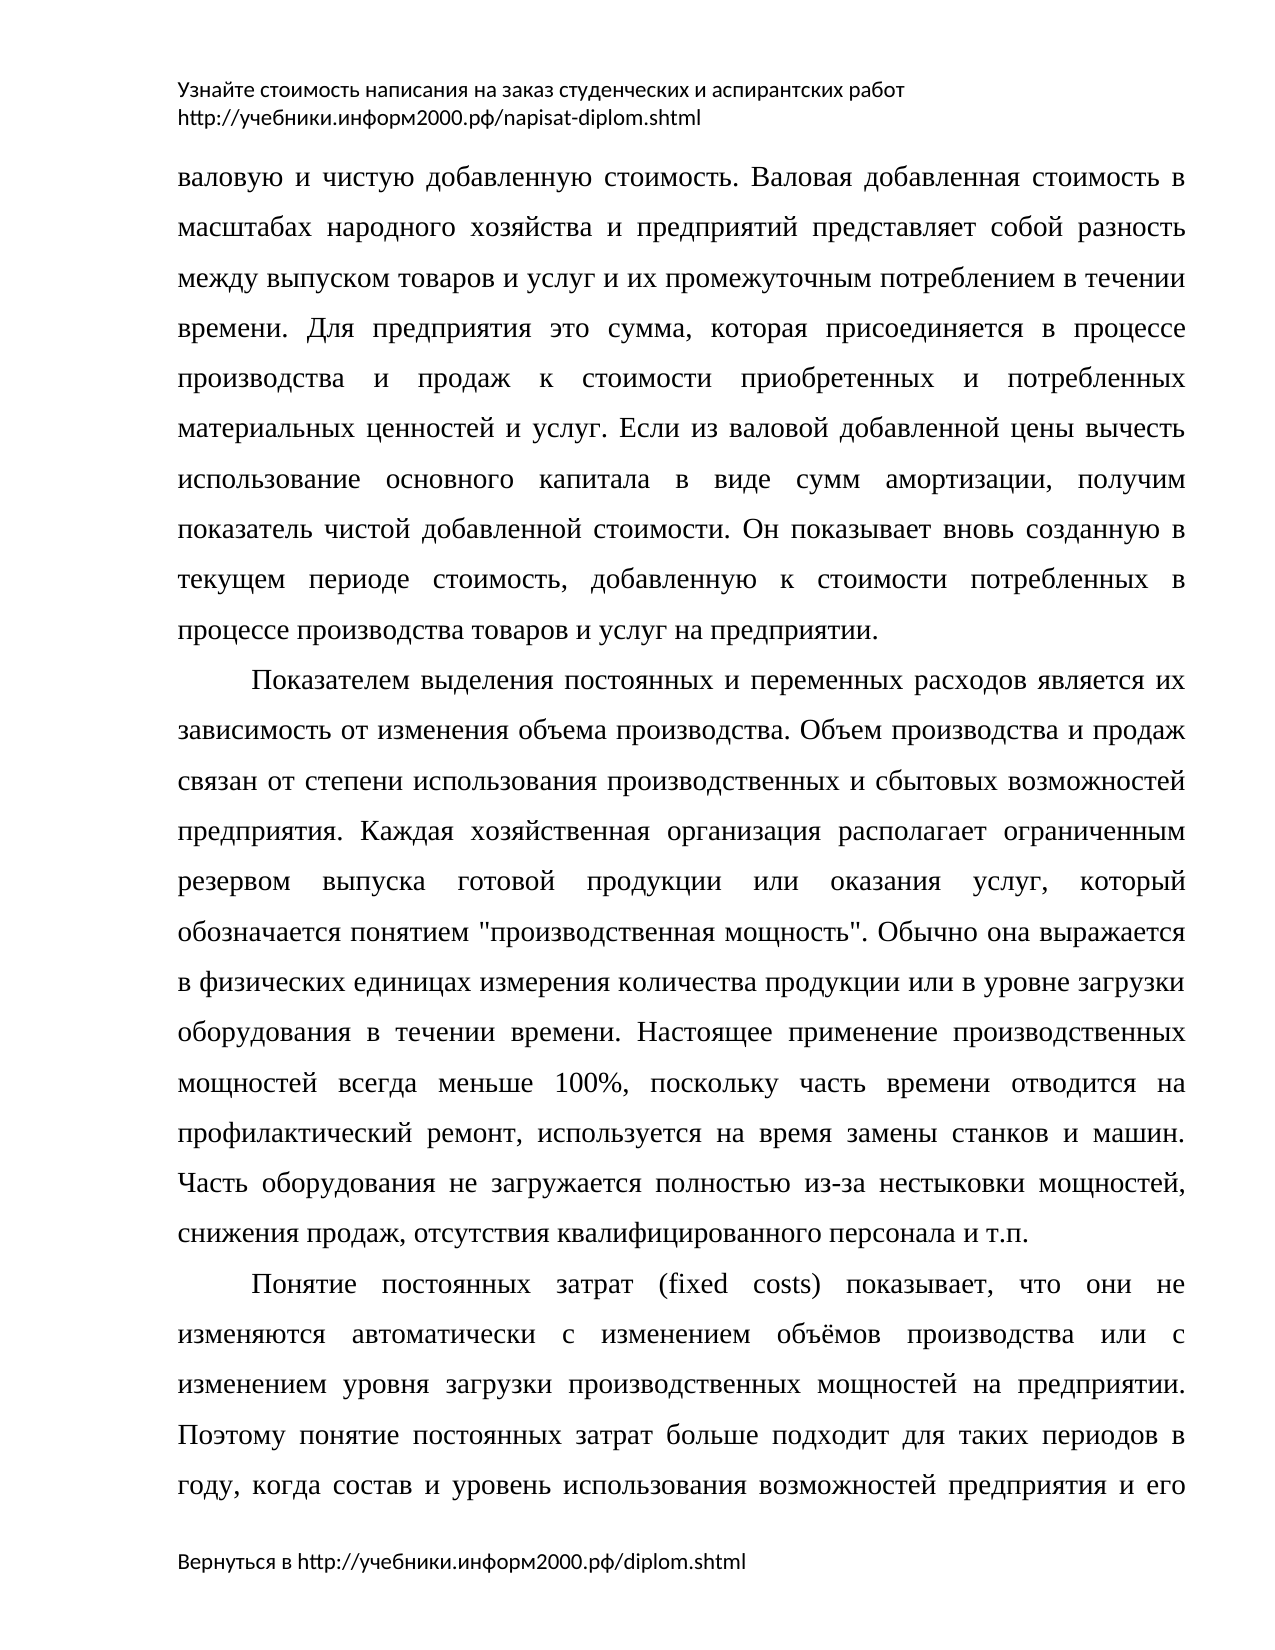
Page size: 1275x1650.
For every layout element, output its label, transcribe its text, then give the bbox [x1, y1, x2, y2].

text Показателем выделения постоянных и переменных расходов является их зависимость от изменения объема производства. Объем производства и продаж связан от степени использования производственных и сбытовых возможностей предприятия. Каждая хозяйственная организация располагает ограниченным резервом выпуска готовой продукции или оказания услуг, который обозначается понятием "производственная мощность". Обычно она выражается в физических единицах измерения количества продукции или в уровне загрузки оборудования в течении времени. Настоящее применение производственных мощностей всегда меньше 100%, поскольку часть времени отводится на профилактический ремонт, используется на время замены станков и машин. Часть оборудования не загружается полностью из-за нестыковки мощностей, снижения продаж, отсутствия квалифицированного персонала и т.п. [177, 662, 1186, 1249]
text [177, 1266, 1186, 1501]
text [177, 159, 1186, 645]
